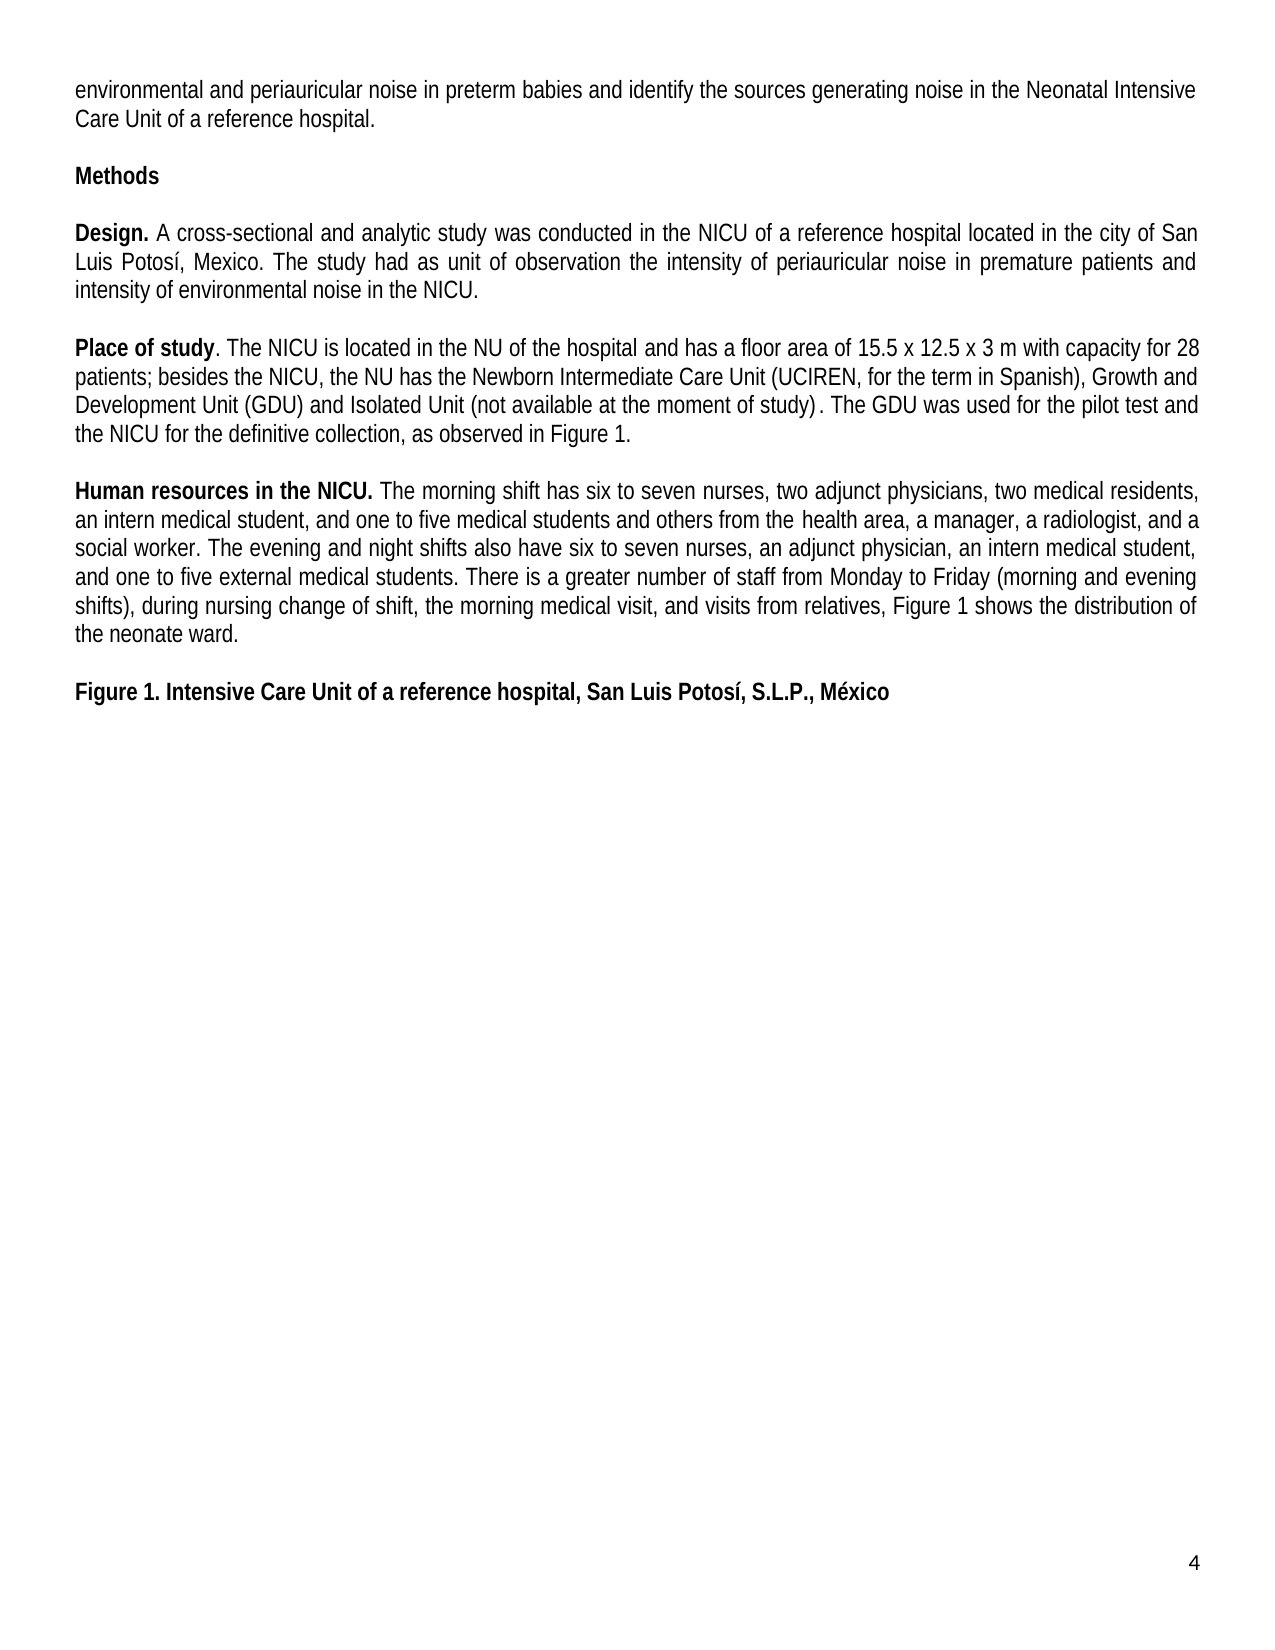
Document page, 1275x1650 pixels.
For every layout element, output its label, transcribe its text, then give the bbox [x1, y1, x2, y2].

text Methods [75, 161, 1200, 189]
text Place of study. The NICU is located in the NU of the hospital and has a floor area of 15.5 x 12.5 x 3 m with capacity for 28 patients; besides the NICU, the NU has the Newborn Intermediate Care Unit (UCIREN, for the term in Spanish), Growth and Development Unit (GDU) and Isolated Unit (not available at the moment of study). The GDU was used for the pilot test and the NICU for the definitive collection, as observed in Figure 1. [75, 333, 1200, 447]
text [75, 75, 1200, 132]
text Human resources in the NICU. The morning shift has six to seven nurses, two adjunct physicians, two medical residents, an intern medical student, and one to five medical students and others from the health area, a manager, a radiologist, and a social worker. The evening and night shifts also have six to seven nurses, an adjunct physician, an intern medical student, and one to five external medical students. There is a greater number of staff from Monday to Friday (morning and evening shifts), during nursing change of shift, the morning medical visit, and visits from relatives, Figure 1 shows the distribution of the neonate ward. [75, 476, 1200, 648]
text Figure 1. Intensive Care Unit of a reference hospital, San Luis Potosí, S.L.P., México [75, 677, 1200, 705]
text Design. A cross-sectional and analytic study was conducted in the NICU of a reference hospital located in the city of San Luis Potosí, Mexico. The study had as unit of observation the intensity of periauricular noise in premature patients and intensity of environmental noise in the NICU. [75, 218, 1200, 304]
